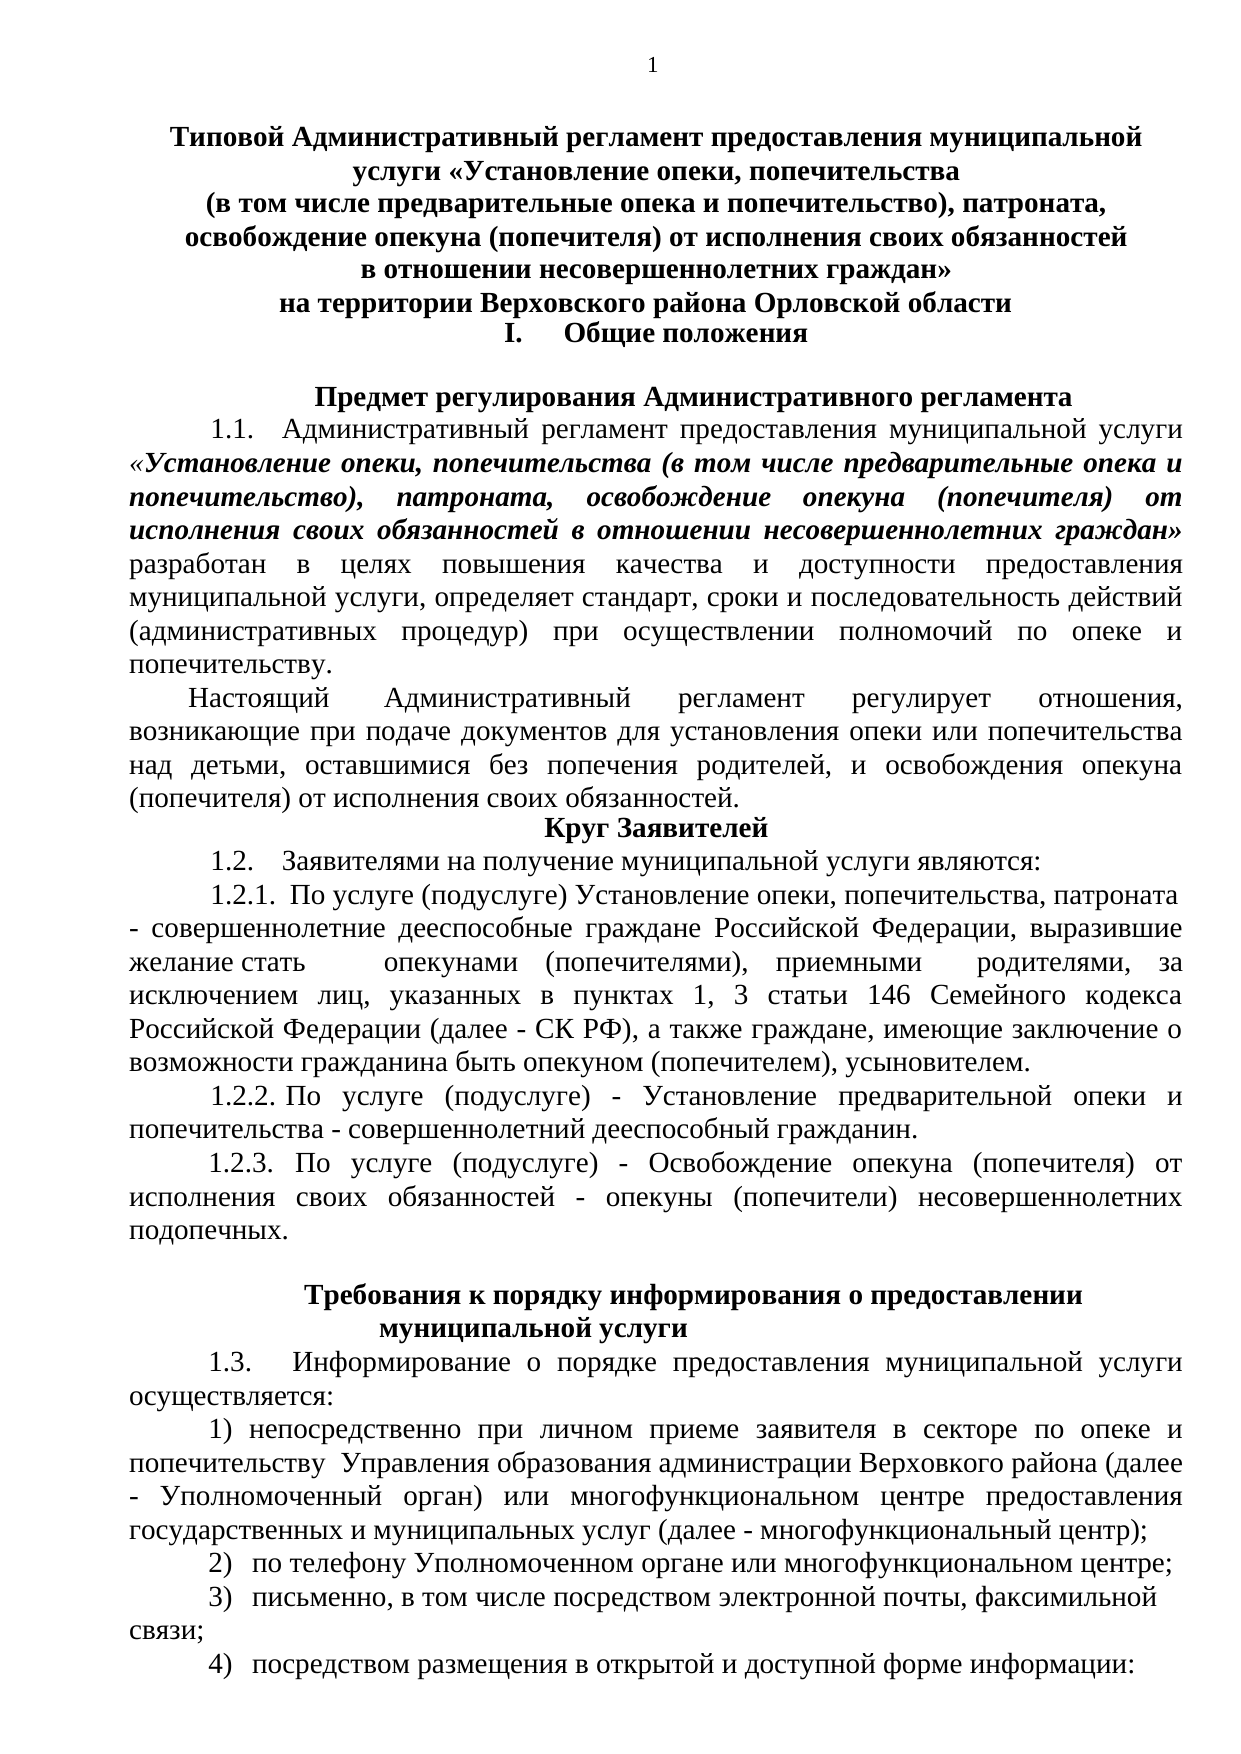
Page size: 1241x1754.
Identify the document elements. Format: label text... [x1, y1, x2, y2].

text Требования к порядку информирования о предоставлении муниципальной услуги [304, 1277, 1183, 1344]
text - совершеннолетние дееспособные граждане Российской Федерации, выразившие желание стать опекунами (попечителями), приемными родителями, за исключением лиц, указанных в пунктах 1, 3 статьи 146 Семейного кодекса Российской Федерации (далее - СК РФ), а также граждане, имеющие заключение о возможности гражданина быть опекуном (попечителем), усыновителем. [129, 911, 1183, 1078]
text Настоящий Административный регламент регулирует отношения, возникающие при подаче документов для установления опеки или попечительства над детьми, оставшимися без попечения родителей, и освобождения опекуна (попечителя) от исполнения своих обязанностей. [129, 680, 1183, 814]
list Общие положения [504, 319, 1183, 348]
text Круг Заявителей [129, 814, 1183, 844]
list По услуге (подуслуге) Установление опеки, попечительства, патроната [129, 877, 1183, 911]
list непосредственно при личном приеме заявителя в секторе по опеке и попечительству Управления образования администрации Верховкого района (далее - Уполномоченный орган) или многофункциональном центре предоставления государственных и муниципальных услуг (далее - многофункциональный центр); [129, 1412, 1183, 1546]
text Предмет регулирования Административного регламента [314, 383, 1183, 412]
list Заявителями на получение муниципальной услуги являются: [129, 844, 1183, 877]
list Административный регламент предоставления муниципальной услуги «Установление опеки, попечительства (в том числе предварительные опека и попечительство), патроната, освобождение опекуна (попечителя) от исполнения своих обязанностей в отношении несовершеннолетних граждан» разработан в целях повышения качества и доступности предоставления муниципальной услуги, определяет стандарт, сроки и последовательность действий (административных процедур) при осуществлении полномочий по опеке и попечительству. [129, 412, 1183, 680]
text Типовой Административный регламент предоставления муниципальной услуги «Установление опеки, попечительства [129, 121, 1183, 187]
list по телефону Уполномоченном органе или многофункциональном центре; [129, 1546, 1183, 1579]
list По услуге (подуслуге) - Освобождение опекуна (попечителя) от исполнения своих обязанностей - опекуны (попечители) несовершеннолетних подопечных. [129, 1146, 1183, 1246]
list По услуге (подуслуге) - Установление предварительной опеки и попечительства - совершеннолетний дееспособный гражданин. [129, 1078, 1183, 1146]
list письменно, в том числе посредством электронной почты, факсимильной [129, 1579, 1183, 1613]
text (в том числе предварительные опека и попечительство), патроната, освобождение опекуна (попечителя) от исполнения своих обязанностей в отношении несовершеннолетних граждан» [129, 187, 1183, 286]
list Информирование о порядке предоставления муниципальной услуги осуществляется: [129, 1344, 1183, 1412]
text на территории Верховского района Орловской области [279, 286, 1183, 319]
text связи; [129, 1613, 1183, 1646]
list посредством размещения в открытой и доступной форме информации: [129, 1646, 1183, 1680]
